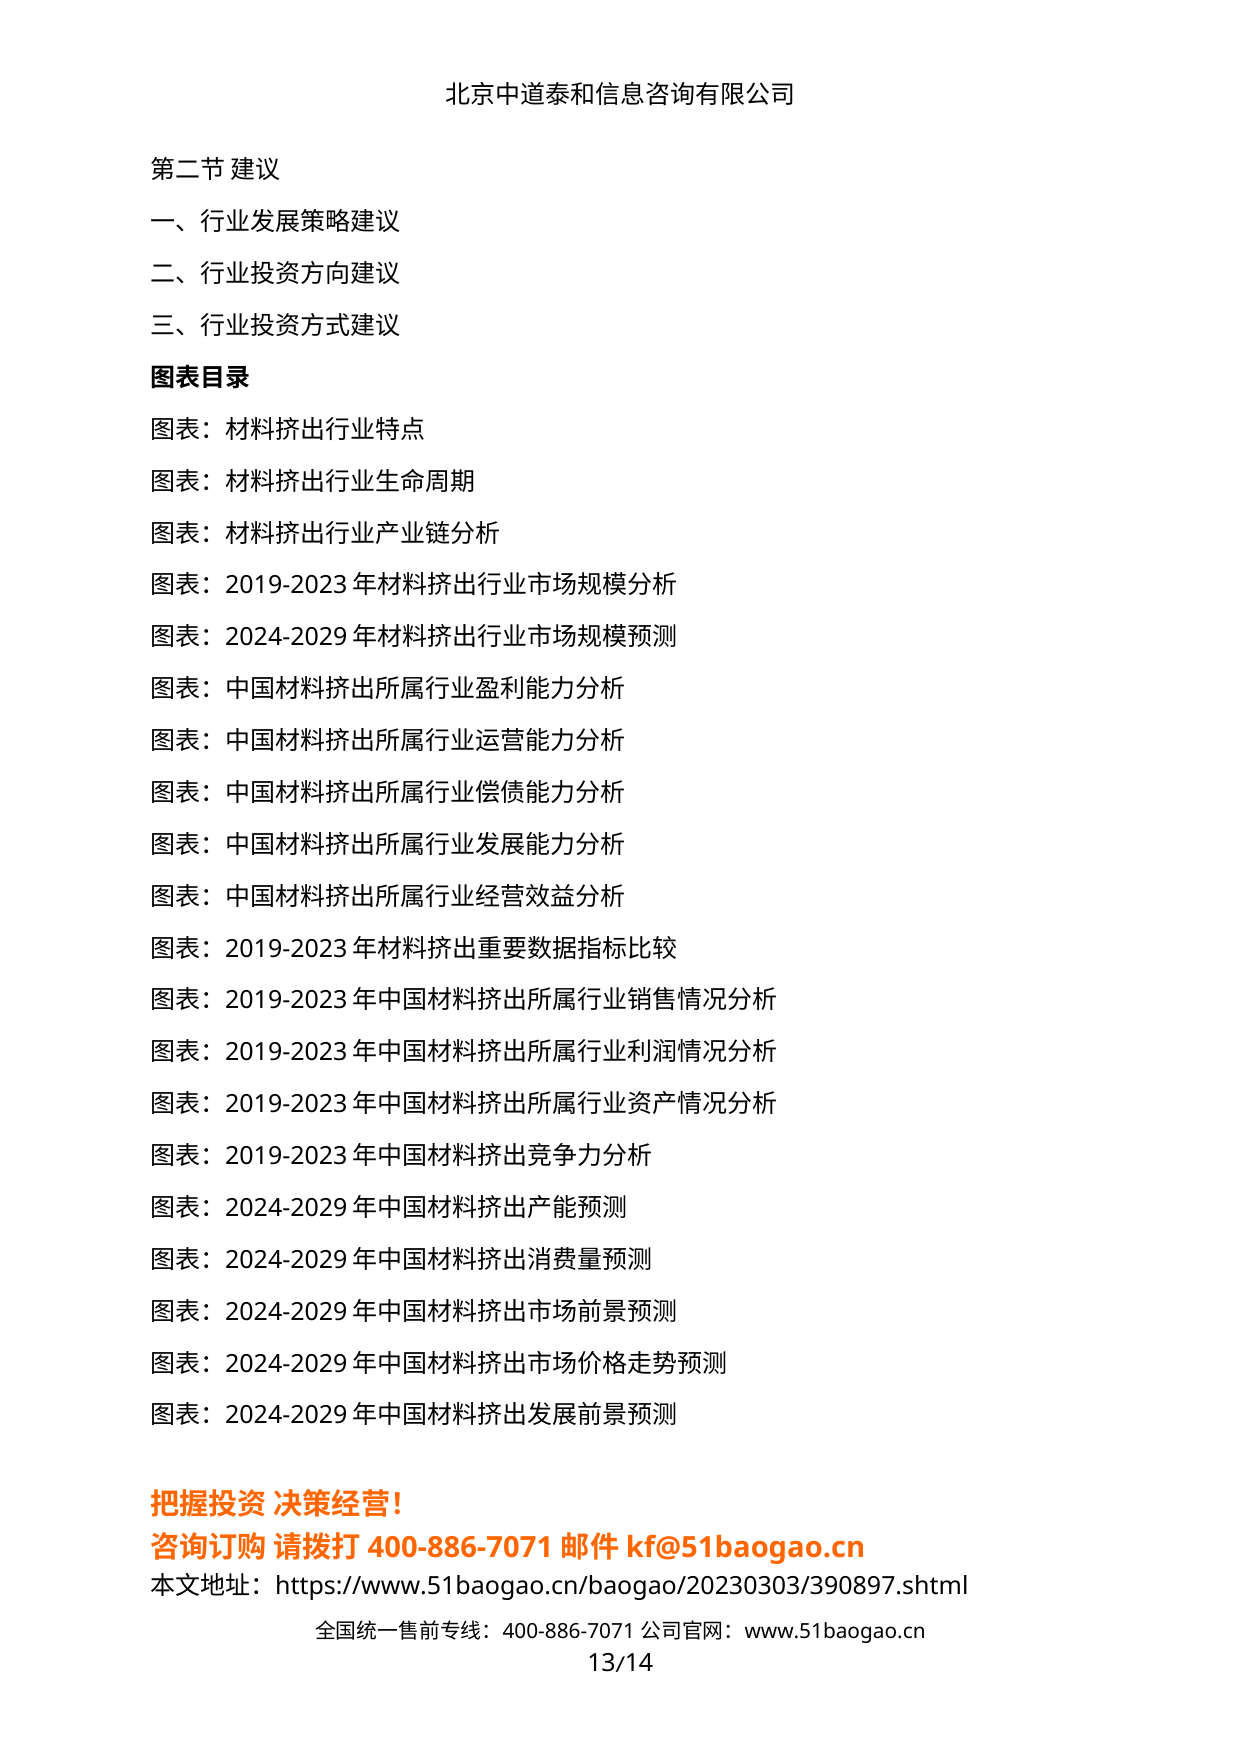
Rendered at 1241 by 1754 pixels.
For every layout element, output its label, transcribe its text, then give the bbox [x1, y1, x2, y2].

text 图表：2019-2023年材料挤出重要数据指标比较 [150, 928, 1090, 964]
text 图表：2019-2023年中国材料挤出所属行业销售情况分析 [150, 980, 1090, 1016]
text 图表：2019-2023年材料挤出行业市场规模分析 [150, 565, 1090, 601]
text 图表：2024-2029年中国材料挤出产能预测 [150, 1187, 1090, 1224]
text 第二节 建议 [150, 150, 1090, 186]
text 图表：2019-2023年中国材料挤出所属行业资产情况分析 [150, 1084, 1090, 1120]
text 图表：2024-2029年中国材料挤出发展前景预测 [150, 1395, 1090, 1431]
text 图表：2024-2029年中国材料挤出市场前景预测 [150, 1291, 1090, 1327]
text 图表：2019-2023年中国材料挤出竞争力分析 [150, 1136, 1090, 1172]
text 二、行业投资方向建议 [150, 254, 1090, 290]
text 图表：中国材料挤出所属行业发展能力分析 [150, 824, 1090, 861]
text 图表目录 [150, 357, 1090, 394]
text 图表：材料挤出行业特点 [150, 409, 1090, 446]
text 图表：中国材料挤出所属行业运营能力分析 [150, 721, 1090, 757]
text 三、行业投资方式建议 [150, 306, 1090, 342]
text 图表：材料挤出行业生命周期 [150, 461, 1090, 497]
text 图表：材料挤出行业产业链分析 [150, 513, 1090, 549]
text 图表：中国材料挤出所属行业盈利能力分析 [150, 669, 1090, 705]
text 图表：中国材料挤出所属行业经营效益分析 [150, 876, 1090, 912]
text 图表：2024-2029年中国材料挤出消费量预测 [150, 1239, 1090, 1276]
text 图表：2019-2023年中国材料挤出所属行业利润情况分析 [150, 1032, 1090, 1068]
text 一、行业发展策略建议 [150, 202, 1090, 238]
text 图表：中国材料挤出所属行业偿债能力分析 [150, 772, 1090, 809]
text 把握投资 决策经营！咨询订购 请拨打 400-886-7071 邮件 kf@51baogao.cn本文地址：https://www.51baogao.cn/baogao/20230303/390897.shtml [150, 1447, 1090, 1602]
text 图表：2024-2029年材料挤出行业市场规模预测 [150, 617, 1090, 653]
text 图表：2024-2029年中国材料挤出市场价格走势预测 [150, 1343, 1090, 1379]
